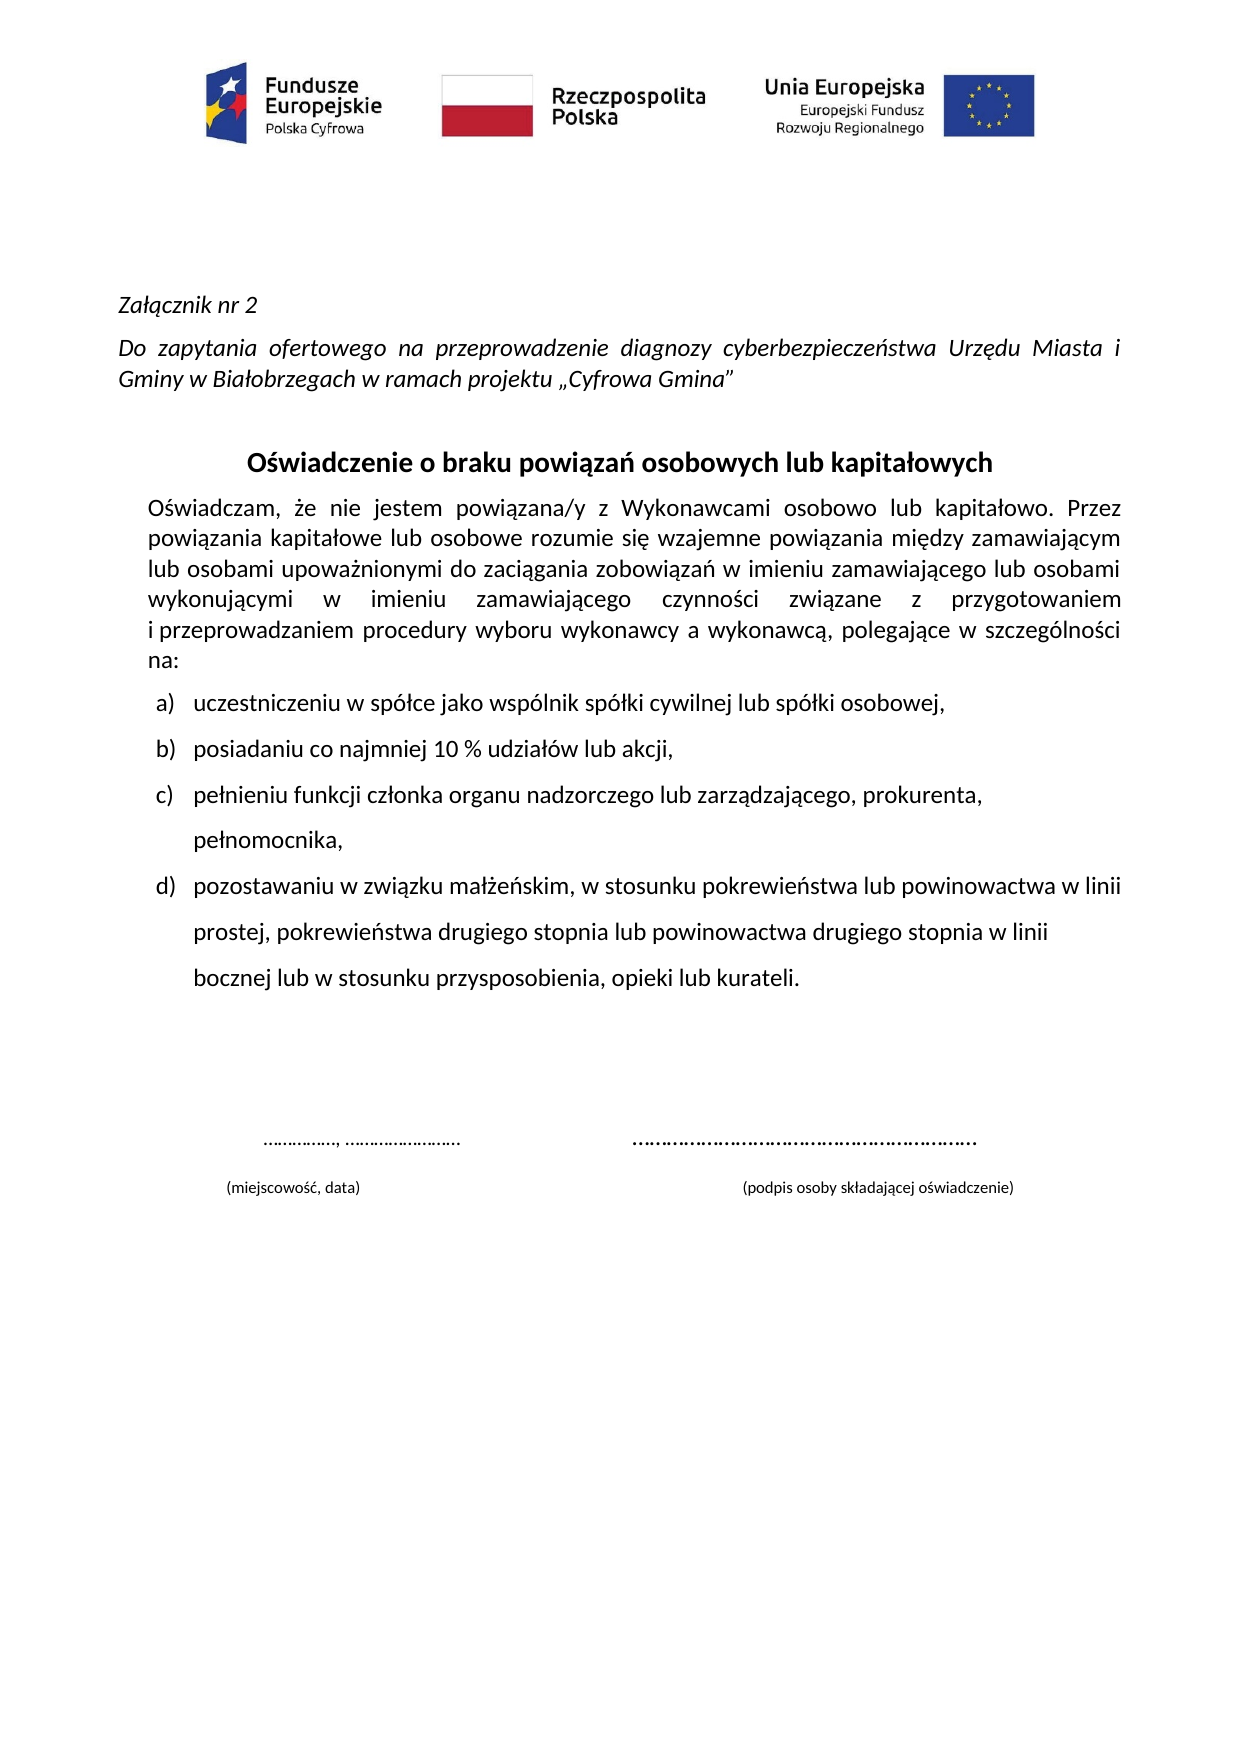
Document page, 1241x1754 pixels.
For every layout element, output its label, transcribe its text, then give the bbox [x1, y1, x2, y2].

text Załącznik nr 2 [118, 289, 1122, 320]
list pełnieniu funkcji członka organu nadzorczego lub zarządzającego, prokurenta, pełnomocnika, [156, 779, 1122, 855]
text ……………, …………………… …………………………………………………… [118, 1121, 1122, 1152]
text (miejscowość, data) (podpis osoby składającej oświadczenie) [118, 1177, 1122, 1197]
list posiadaniu co najmniej 10 % udziałów lub akcji, [156, 733, 1122, 764]
text Do zapytania ofertowego na przeprowadzenie diagnozy cyberbezpieczeństwa Urzędu Miasta i Gminy w Białobrzegach w ramach projektu „Cyfrowa Gmina” [118, 332, 1122, 393]
picture [203, 59, 1037, 147]
text Oświadczam, że nie jestem powiązana/y z Wykonawcami osobowo lub kapitałowo. Przez powiązania kapitałowe lub osobowe rozumie się wzajemne powiązania między zamawiającym lub osobami upoważnionymi do zaciągania zobowiązań w imieniu zamawiającego lub osobami wykonującymi w imieniu zamawiającego czynności związane z przygotowaniem i przeprowadzaniem procedury wyboru wykonawcy a wykonawcą, polegające w szczególności na: [148, 492, 1122, 675]
list uczestniczeniu w spółce jako wspólnik spółki cywilnej lub spółki osobowej, [156, 687, 1122, 718]
text Oświadczenie o braku powiązań osobowych lub kapitałowych [118, 444, 1122, 479]
list pozostawaniu w związku małżeńskim, w stosunku pokrewieństwa lub powinowactwa w linii prostej, pokrewieństwa drugiego stopnia lub powinowactwa drugiego stopnia w linii bocznej lub w stosunku przysposobienia, opieki lub kurateli. [156, 870, 1122, 992]
